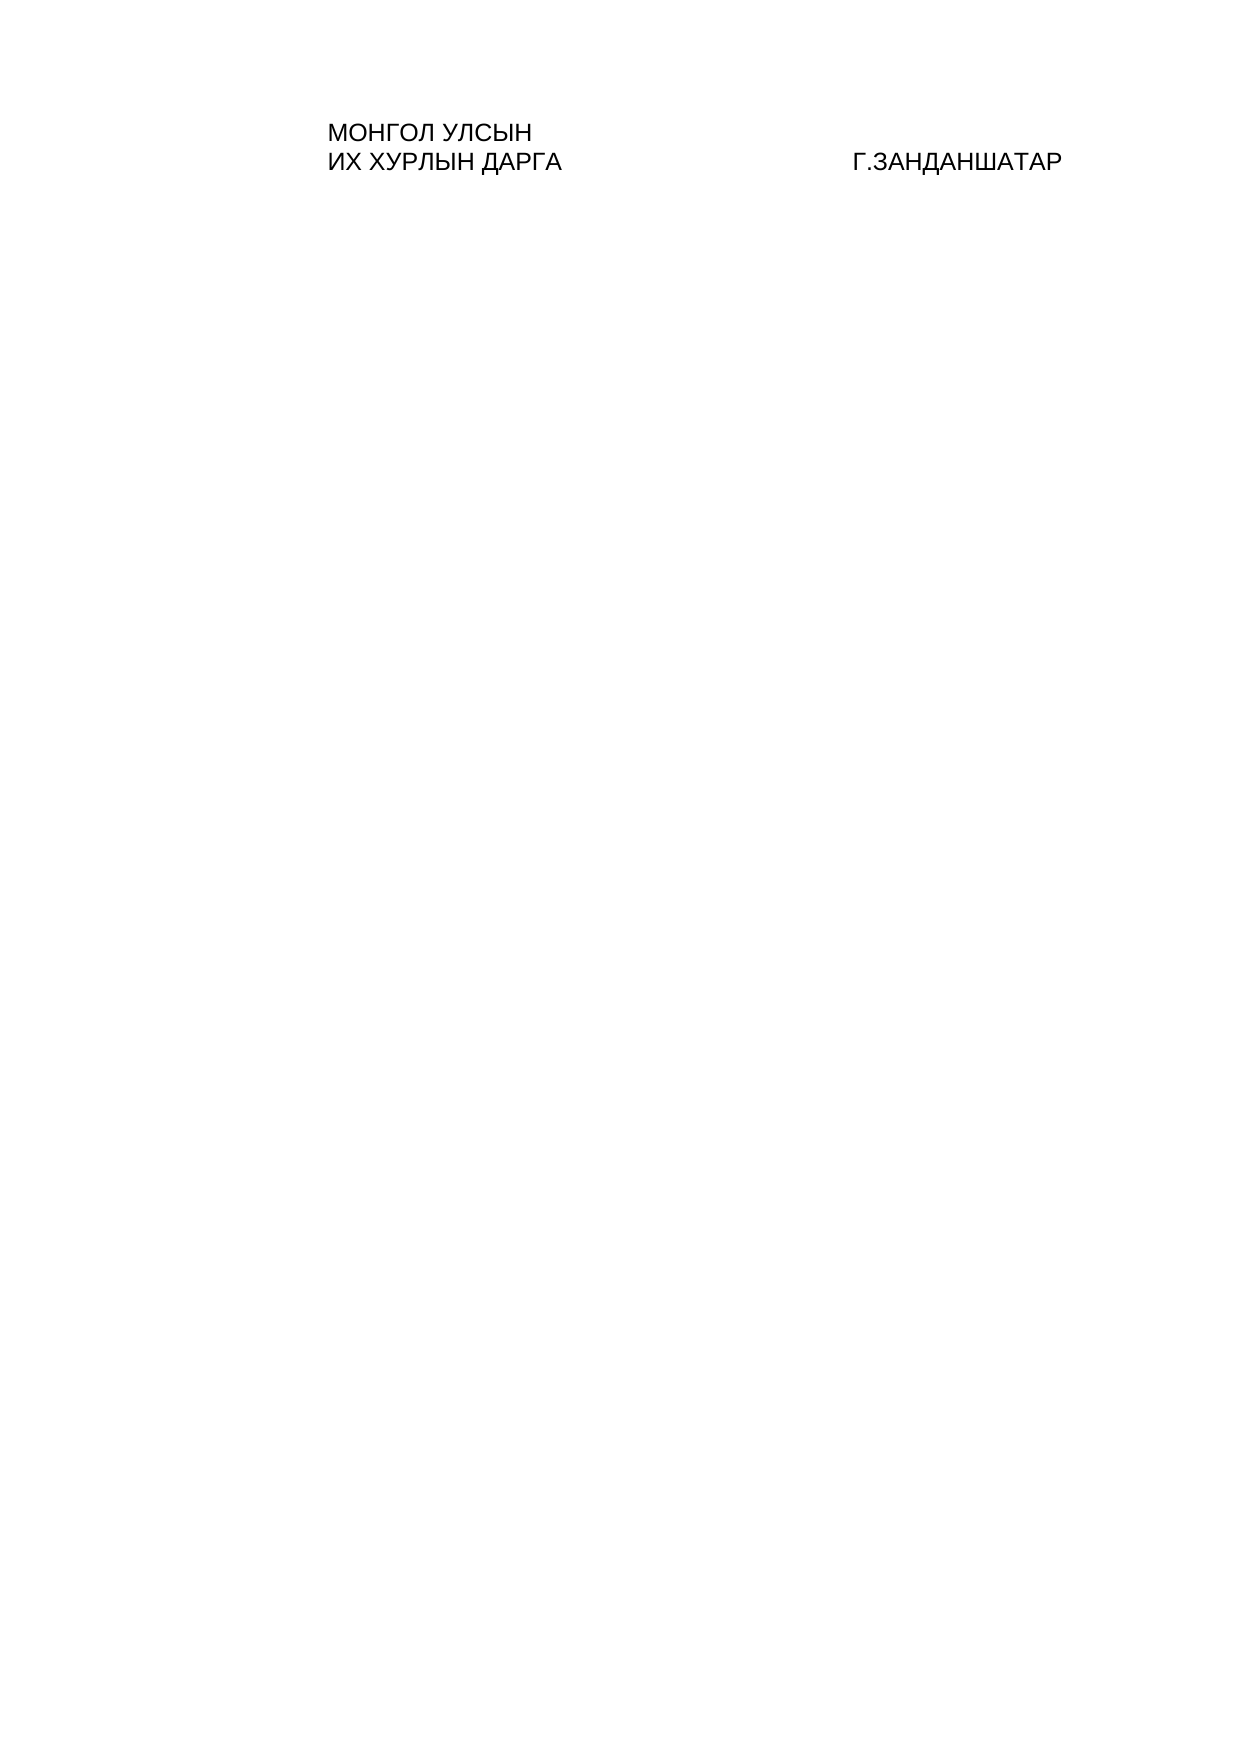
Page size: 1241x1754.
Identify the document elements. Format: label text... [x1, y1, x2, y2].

text МОНГОЛ УЛСЫН [252, 118, 1216, 147]
text ИХ ХУРЛЫН ДАРГА Г.ЗАНДАНШАТАР [252, 147, 1152, 176]
